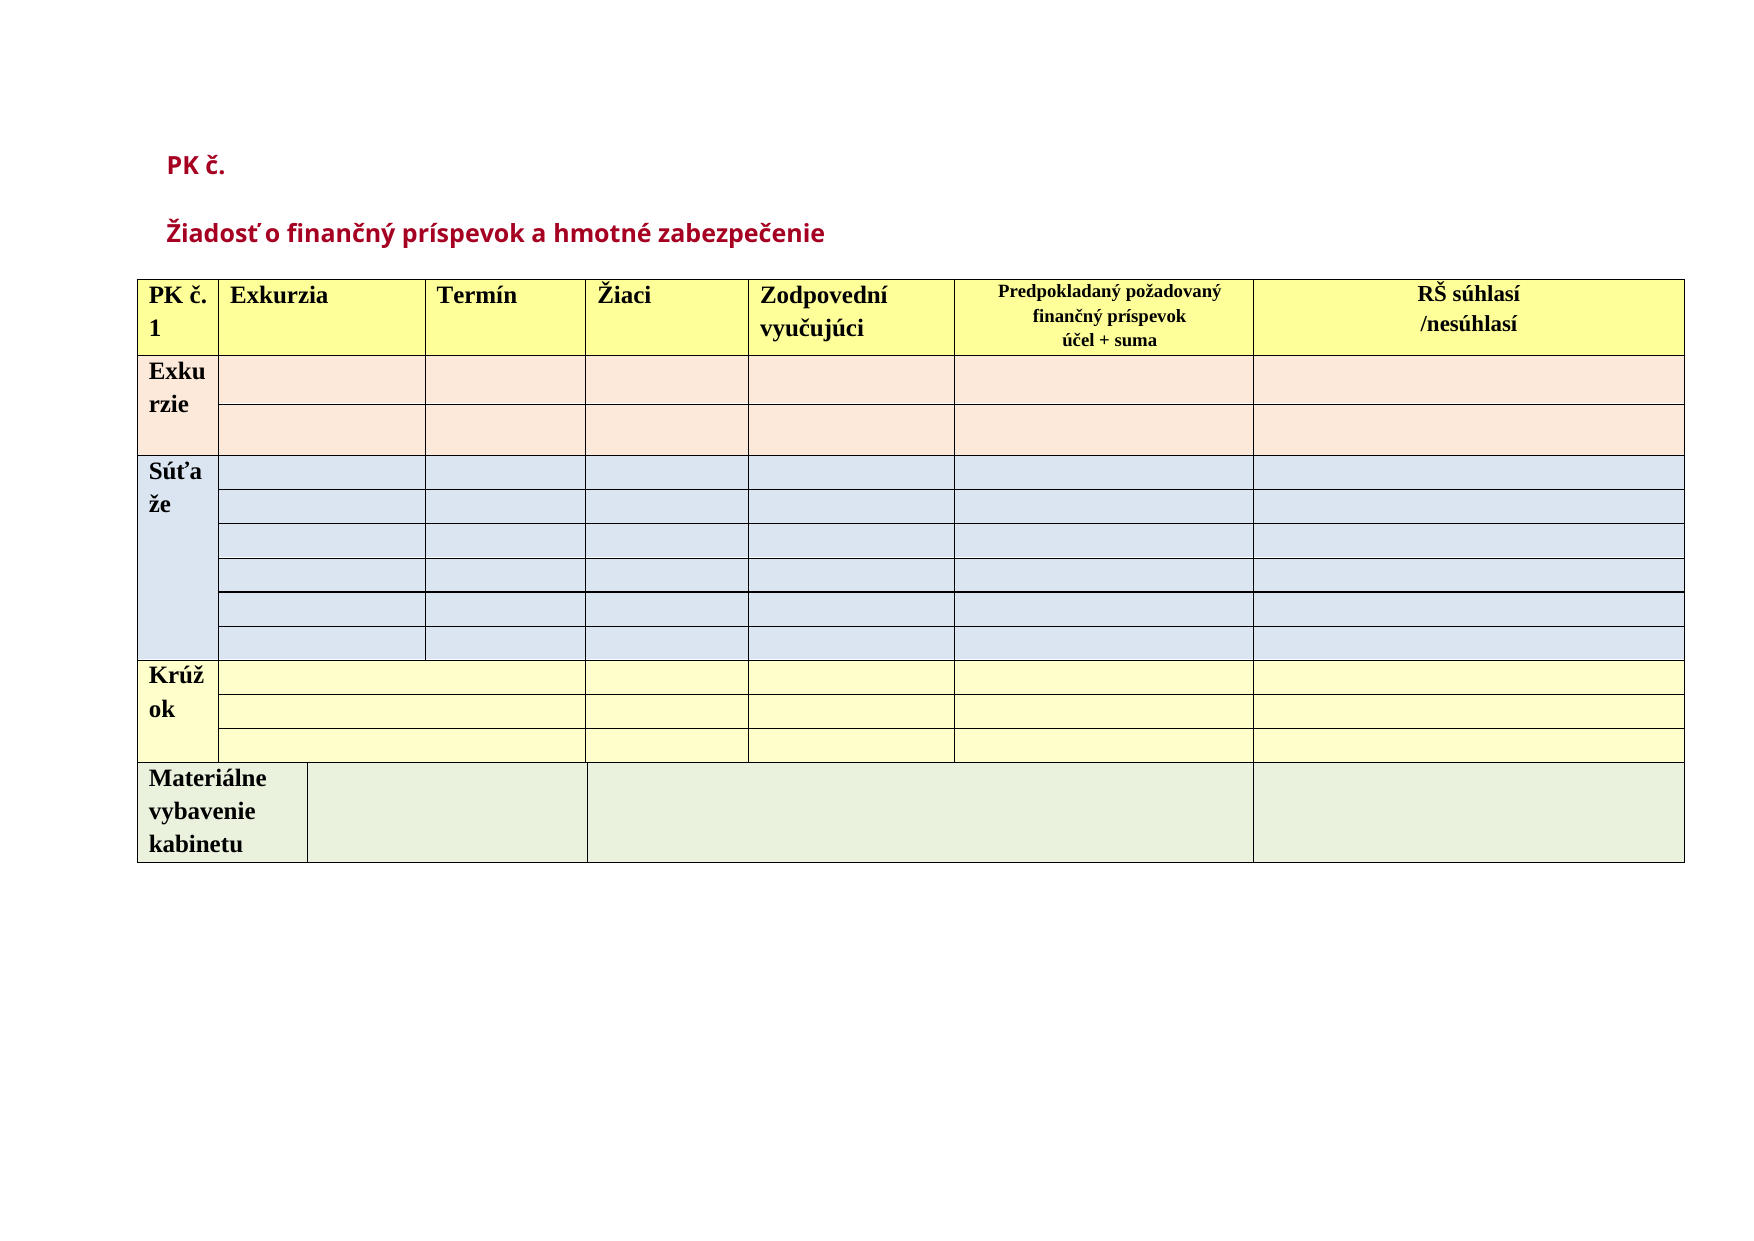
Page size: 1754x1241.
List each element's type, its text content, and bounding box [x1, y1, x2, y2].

table_cell [586, 559, 748, 591]
table_cell [955, 490, 1253, 523]
table_header PK č. 1 [138, 280, 218, 355]
table_cell [749, 524, 954, 557]
table_cell [749, 729, 954, 762]
table_cell [426, 356, 585, 403]
table_cell [749, 661, 954, 694]
table_cell [955, 524, 1253, 557]
table_cell [955, 661, 1253, 694]
table_cell [955, 456, 1253, 489]
table_cell [1254, 763, 1684, 862]
table_cell [586, 627, 748, 659]
table_cell [219, 405, 425, 455]
table_cell [219, 456, 425, 489]
table_cell [219, 593, 425, 626]
table_cell [219, 661, 585, 694]
table_cell [955, 729, 1253, 762]
table_cell [426, 524, 585, 557]
table_cell Materiálne vybavenie kabinetu [138, 763, 307, 862]
table_cell [426, 456, 585, 489]
text PK č. [166, 148, 1606, 182]
table_cell [219, 524, 425, 557]
table_cell [955, 695, 1253, 728]
table_cell [586, 729, 748, 762]
table_header RŠ súhlasí /nesúhlasí [1254, 280, 1684, 355]
table_header Termín [426, 280, 585, 355]
table_cell [586, 356, 748, 403]
table_cell [955, 593, 1253, 626]
text Žiadosť o finančný príspevok a hmotné zabezpečenie [166, 216, 1606, 250]
table_cell [749, 456, 954, 489]
table_cell [749, 627, 954, 659]
table_cell Súťaže [138, 456, 218, 659]
table_cell [1254, 661, 1684, 694]
table_cell [426, 405, 585, 455]
table_cell [1254, 559, 1684, 591]
table_cell [1254, 405, 1684, 455]
table_cell [1254, 524, 1684, 557]
table_cell [955, 405, 1253, 455]
table_cell [586, 593, 748, 626]
table_cell [219, 729, 585, 762]
table_cell [219, 559, 425, 591]
table_cell [426, 490, 585, 523]
table_cell [1254, 490, 1684, 523]
table_cell [586, 661, 748, 694]
table_cell [749, 559, 954, 591]
table_cell [1254, 356, 1684, 403]
table_cell [749, 695, 954, 728]
table_cell [955, 356, 1253, 403]
table_cell Krúžok [138, 661, 218, 762]
table_cell [955, 627, 1253, 659]
table_cell [586, 405, 748, 455]
table_header Zodpovední vyučujúci [749, 280, 954, 355]
table_cell [955, 559, 1253, 591]
table_cell Exkurzie [138, 356, 218, 455]
table_header Predpokladaný požadovaný finančný príspevok účel + suma [955, 280, 1253, 355]
table_cell [586, 695, 748, 728]
table_cell [1254, 695, 1684, 728]
table_cell [1254, 627, 1684, 659]
table_cell [749, 593, 954, 626]
table_cell [308, 763, 587, 862]
table_cell [1254, 456, 1684, 489]
table_cell [749, 405, 954, 455]
table_cell [1254, 729, 1684, 762]
table_cell [1254, 593, 1684, 626]
table_header Žiaci [586, 280, 748, 355]
table_cell [426, 593, 585, 626]
table_cell [426, 559, 585, 591]
table_header Exkurzia [219, 280, 425, 355]
table_cell [219, 695, 585, 728]
table_cell [588, 763, 1253, 862]
table_cell [586, 524, 748, 557]
table_cell [219, 627, 425, 659]
table_cell [749, 356, 954, 403]
table_cell [586, 490, 748, 523]
table_cell [219, 356, 425, 403]
table_cell [749, 490, 954, 523]
table_cell [219, 490, 425, 523]
table_cell [586, 456, 748, 489]
table_cell [426, 627, 585, 659]
